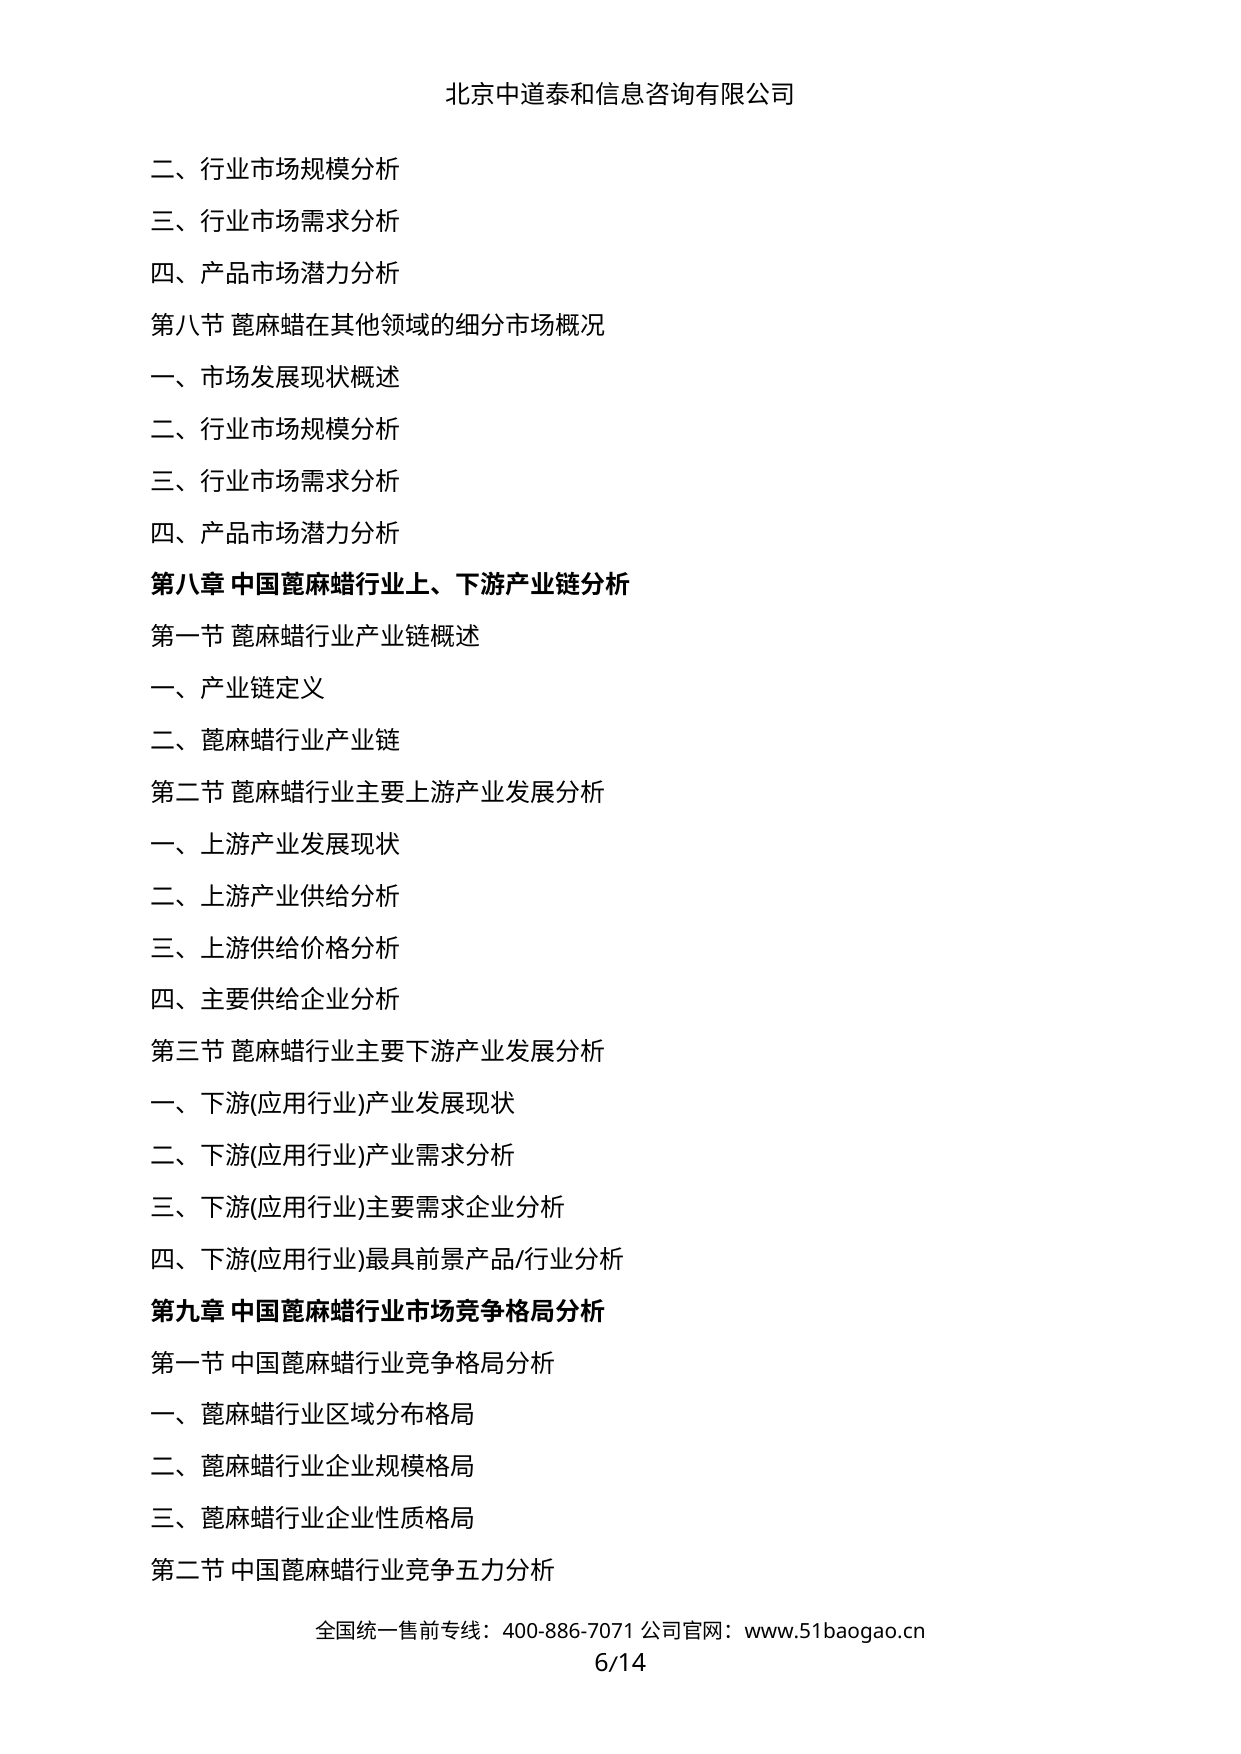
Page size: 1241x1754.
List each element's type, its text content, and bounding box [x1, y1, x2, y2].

text 一、产业链定义 [150, 669, 1090, 705]
text 二、行业市场规模分析 [150, 150, 1090, 186]
text 一、蓖麻蜡行业区域分布格局 [150, 1395, 1090, 1431]
text 四、产品市场潜力分析 [150, 513, 1090, 549]
text 一、市场发展现状概述 [150, 357, 1090, 394]
text 第三节 蓖麻蜡行业主要下游产业发展分析 [150, 1032, 1090, 1068]
text 第九章 中国蓖麻蜡行业市场竞争格局分析 [150, 1291, 1090, 1327]
text 第一节 中国蓖麻蜡行业竞争格局分析 [150, 1343, 1090, 1379]
text 一、下游(应用行业)产业发展现状 [150, 1084, 1090, 1120]
text 三、行业市场需求分析 [150, 461, 1090, 497]
text 第八节 蓖麻蜡在其他领域的细分市场概况 [150, 306, 1090, 342]
text 第二节 中国蓖麻蜡行业竞争五力分析 [150, 1551, 1090, 1587]
text 一、上游产业发展现状 [150, 824, 1090, 861]
text 三、行业市场需求分析 [150, 202, 1090, 238]
text 四、产品市场潜力分析 [150, 254, 1090, 290]
text 二、下游(应用行业)产业需求分析 [150, 1136, 1090, 1172]
text 第八章 中国蓖麻蜡行业上、下游产业链分析 [150, 565, 1090, 601]
text 三、下游(应用行业)主要需求企业分析 [150, 1187, 1090, 1224]
text 二、行业市场规模分析 [150, 409, 1090, 446]
text 二、上游产业供给分析 [150, 876, 1090, 912]
text 四、下游(应用行业)最具前景产品/行业分析 [150, 1239, 1090, 1276]
text 三、蓖麻蜡行业企业性质格局 [150, 1499, 1090, 1535]
text 三、上游供给价格分析 [150, 928, 1090, 964]
text 第一节 蓖麻蜡行业产业链概述 [150, 617, 1090, 653]
text 第二节 蓖麻蜡行业主要上游产业发展分析 [150, 772, 1090, 809]
text 四、主要供给企业分析 [150, 980, 1090, 1016]
text 二、蓖麻蜡行业企业规模格局 [150, 1447, 1090, 1483]
text 二、蓖麻蜡行业产业链 [150, 721, 1090, 757]
